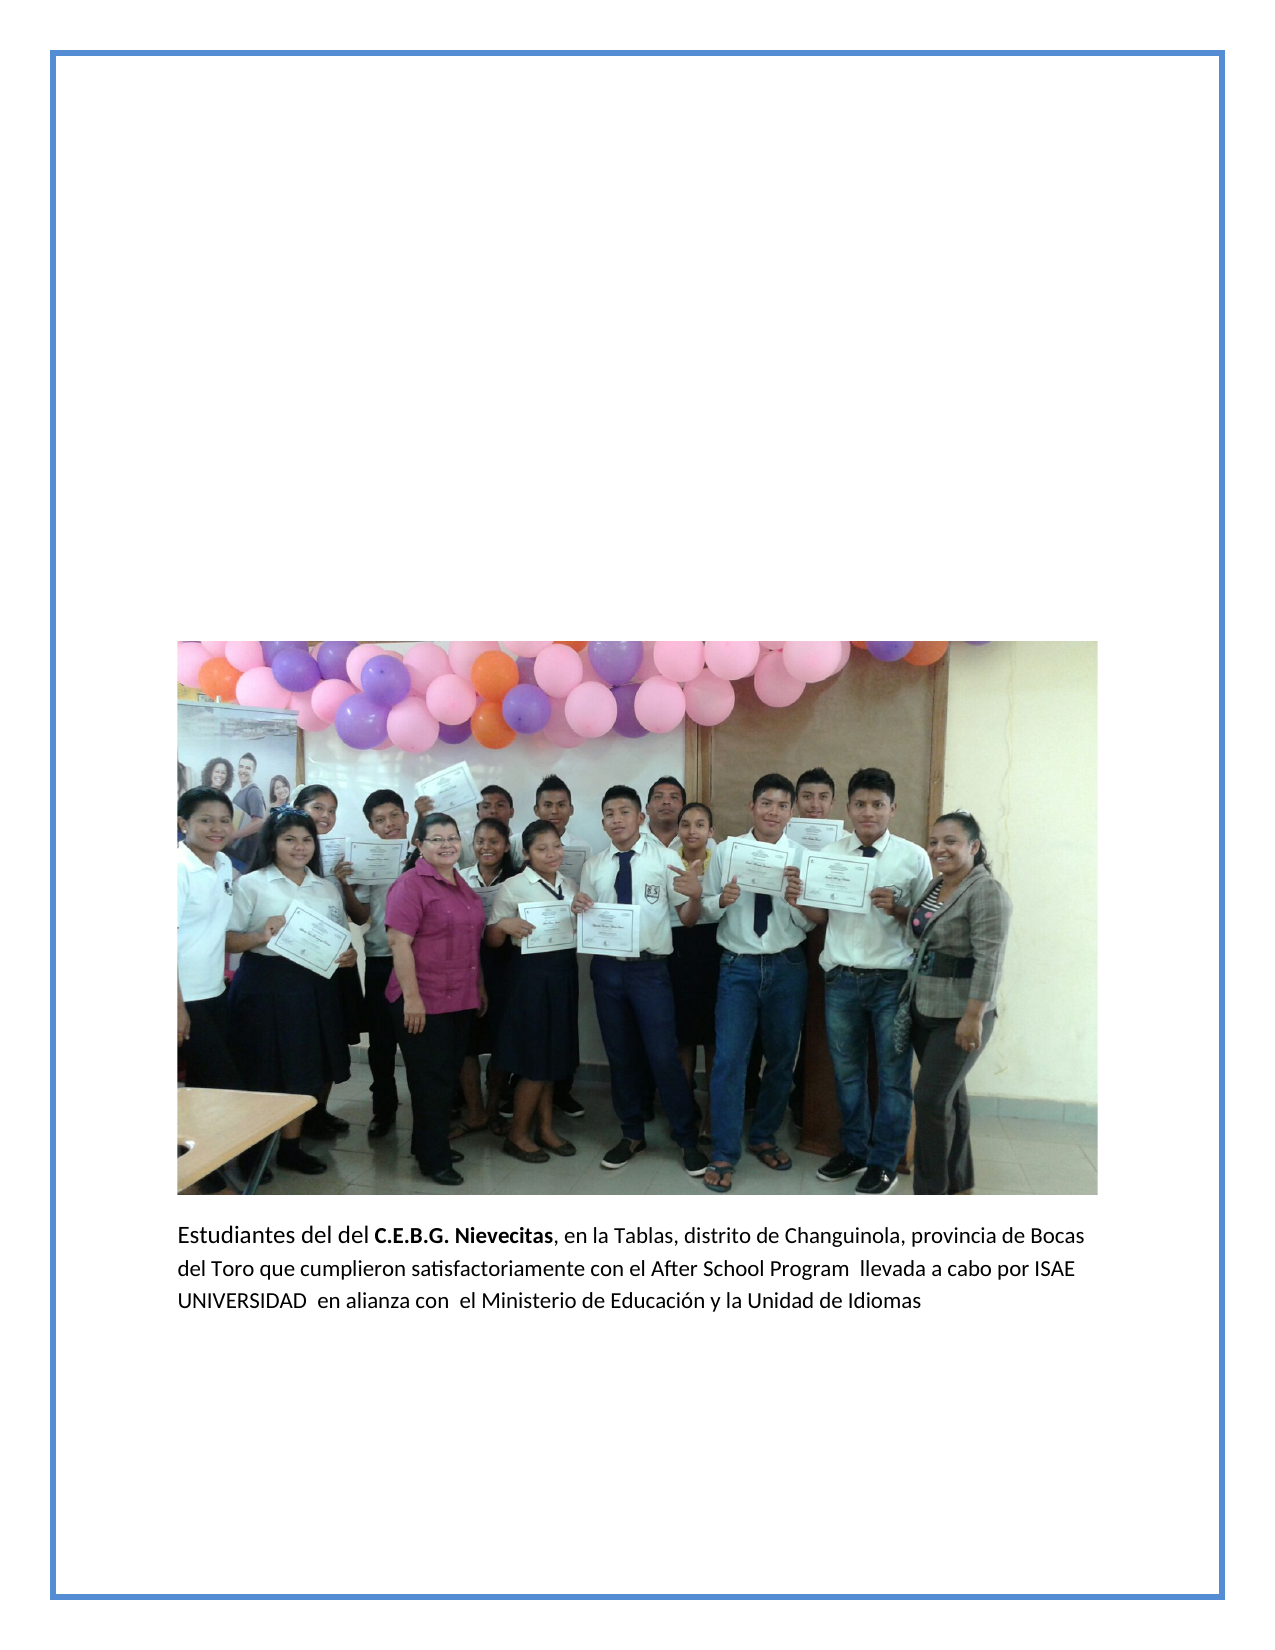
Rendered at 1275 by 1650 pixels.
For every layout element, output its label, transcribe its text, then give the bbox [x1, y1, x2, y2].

picture [177, 641, 1098, 1195]
text Estudiantes del del C.E.B.G. Nievecitas, en la Tablas, distrito de Changuinola, provincia de Bocas del Toro que cumplieron satisfactoriamente con el After School Program llevada a cabo por ISAE UNIVERSIDAD en alianza con el Ministerio de Educación y la Unidad de Idiomas [177, 1219, 1098, 1314]
